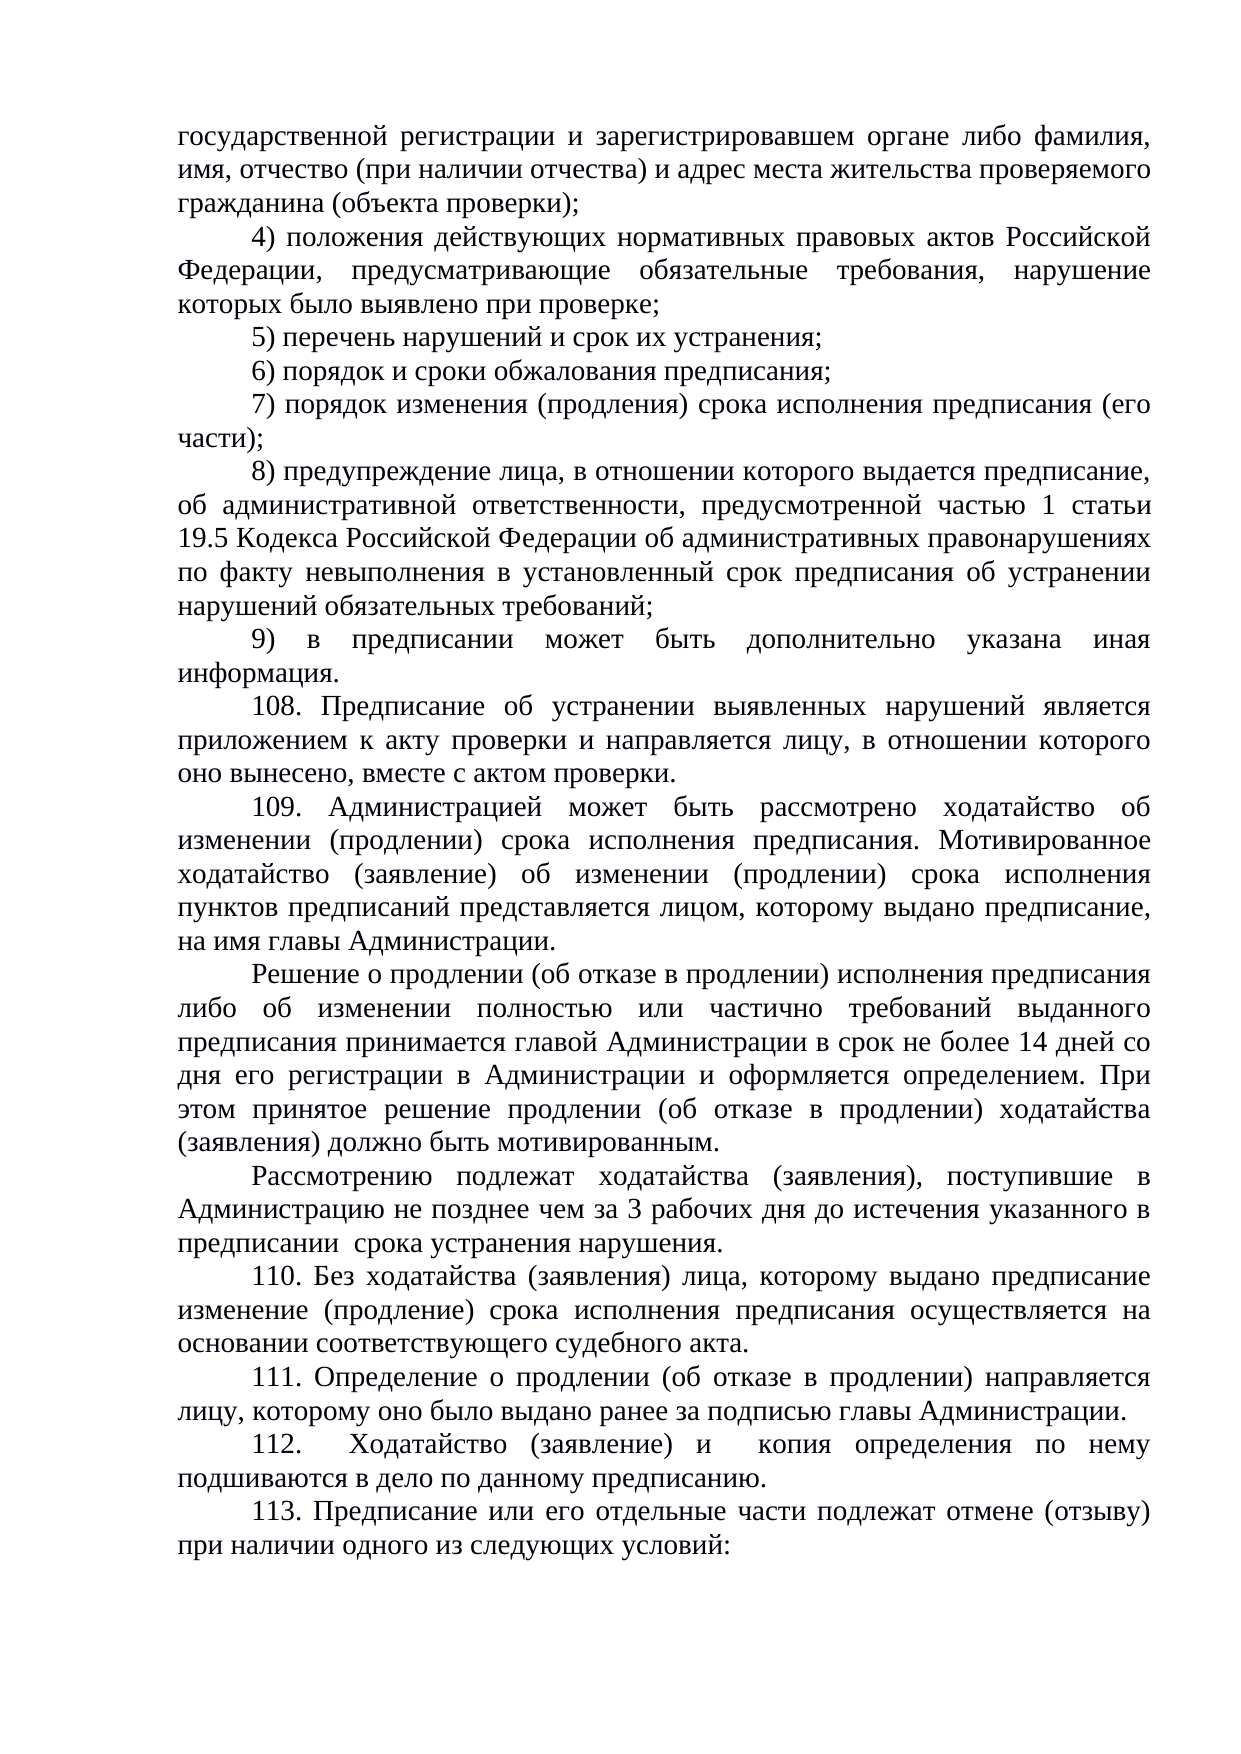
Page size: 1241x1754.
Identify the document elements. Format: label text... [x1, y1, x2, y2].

text 111. Определение о продлении (об отказе в продлении) направляется лицу, которому оно было выдано ранее за подписью главы Администрации. [177, 1359, 1152, 1426]
text 110. Без ходатайства (заявления) лица, которому выдано предписание изменение (продление) срока исполнения предписания осуществляется на основании соответствующего судебного акта. [177, 1258, 1152, 1359]
text 112. Ходатайство (заявление) и копия определения по нему подшиваются в дело по данному предписанию. [177, 1426, 1152, 1493]
text 4) положения действующих нормативных правовых актов Российской Федерации, предусматривающие обязательные требования, нарушение которых было выявлено при проверке; [177, 219, 1152, 319]
text 9) в предписании может быть дополнительно указана иная информация. [177, 621, 1152, 688]
text 108. Предписание об устранении выявленных нарушений является приложением к акту проверки и направляется лицу, в отношении которого оно вынесено, вместе с актом проверки. [177, 688, 1152, 789]
text 7) порядок изменения (продления) срока исполнения предписания (его части); [177, 386, 1152, 453]
text 6) порядок и сроки обжалования предписания; [177, 353, 1152, 386]
text Рассмотрению подлежат ходатайства (заявления), поступившие в Администрацию не позднее чем за 3 рабочих дня до истечения указанного в предписании срока устранения нарушения. [177, 1158, 1152, 1258]
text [177, 118, 1152, 219]
text 5) перечень нарушений и срок их устранения; [177, 319, 1152, 353]
text Решение о продлении (об отказе в продлении) исполнения предписания либо об изменении полностью или частично требований выданного предписания принимается главой Администрации в срок не более 14 дней со дня его регистрации в Администрации и оформляется определением. При этом принятое решение продлении (об отказе в продлении) ходатайства (заявления) должно быть мотивированным. [177, 957, 1152, 1158]
text 109. Администрацией может быть рассмотрено ходатайство об изменении (продлении) срока исполнения предписания. Мотивированное ходатайство (заявление) об изменении (продлении) срока исполнения пунктов предписаний представляется лицом, которому выдано предписание, на имя главы Администрации. [177, 789, 1152, 957]
text 8) предупреждение лица, в отношении которого выдается предписание, об административной ответственности, предусмотренной частью 1 статьи 19.5 Кодекса Российской Федерации об административных правонарушениях по факту невыполнения в установленный срок предписания об устранении нарушений обязательных требований; [177, 453, 1152, 621]
text 113. Предписание или его отдельные части подлежат отмене (отзыву) при наличии одного из следующих условий: [177, 1493, 1152, 1560]
